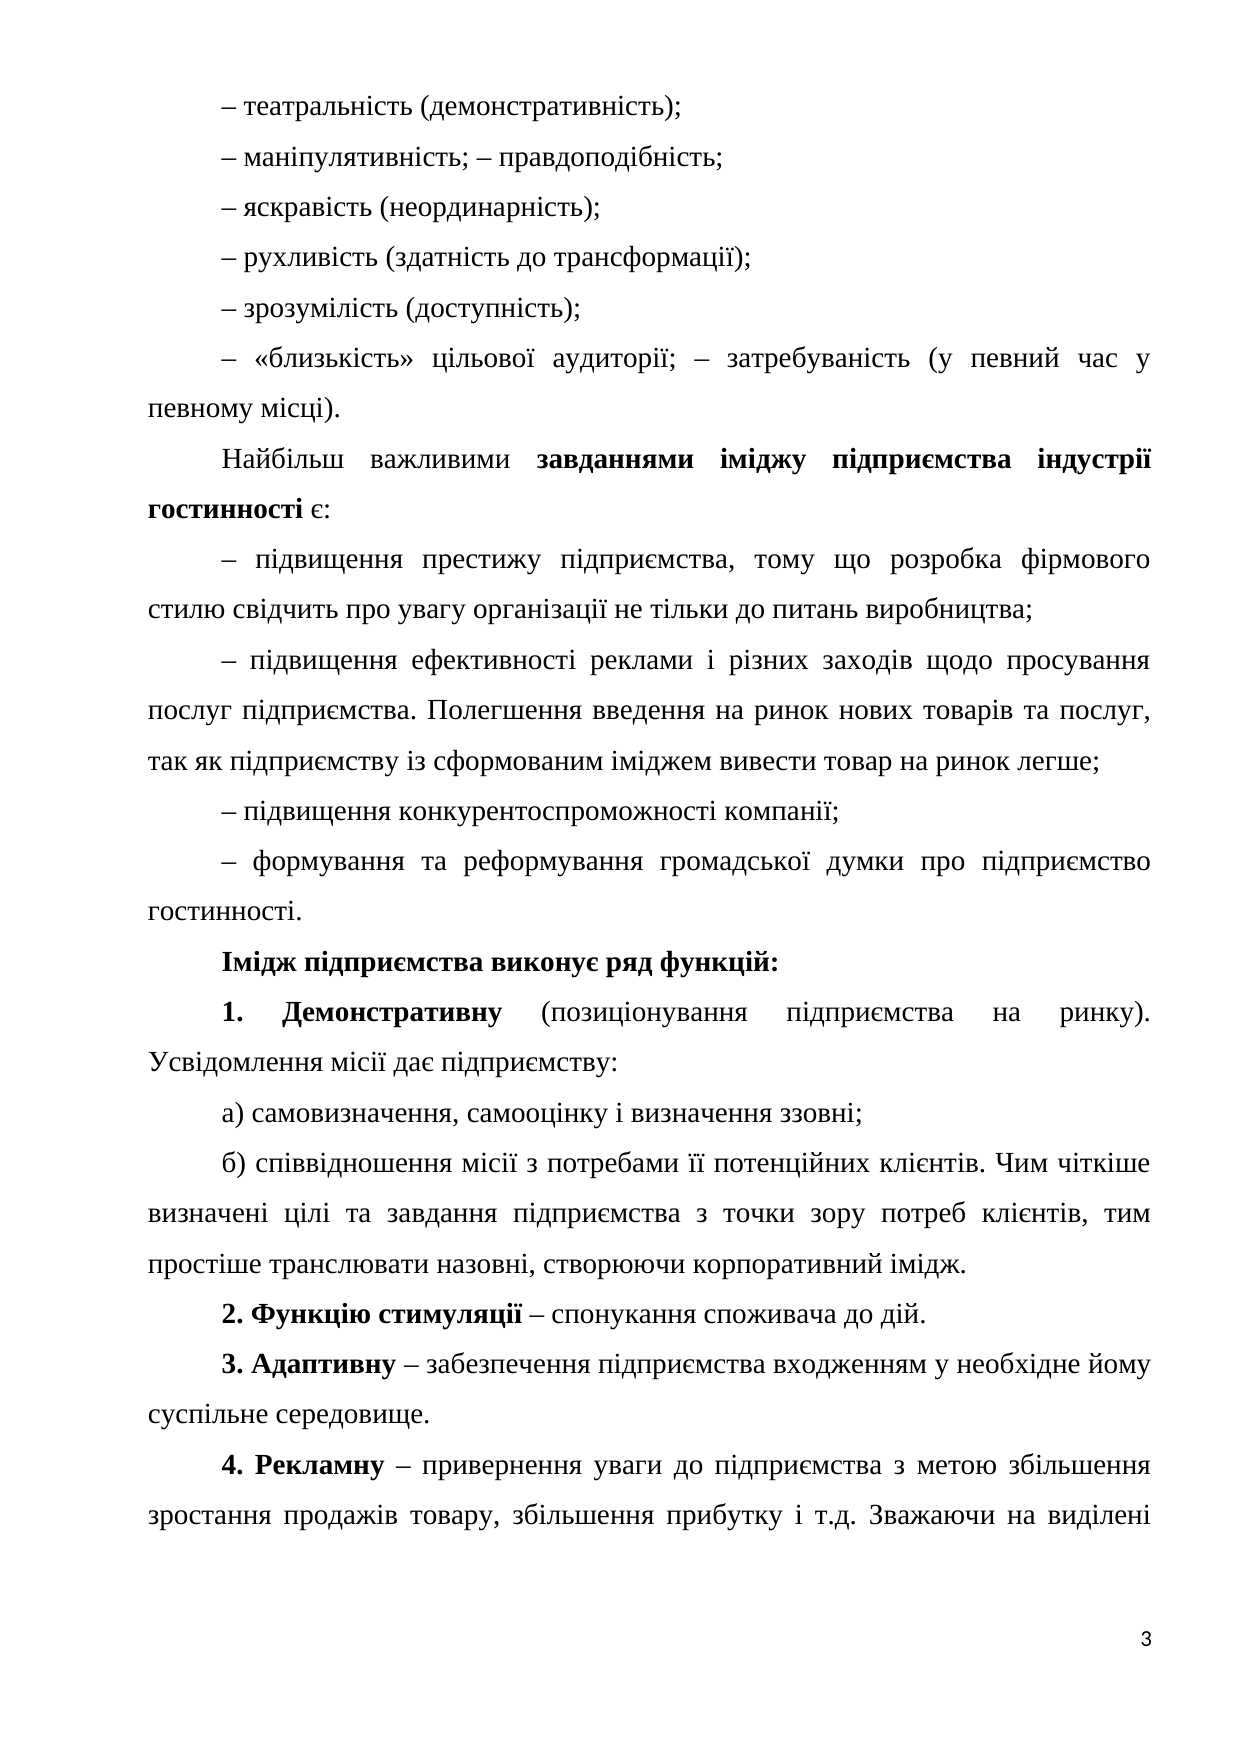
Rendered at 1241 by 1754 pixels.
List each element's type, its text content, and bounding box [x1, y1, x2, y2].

text 3. Адаптивну – забезпечення підприємства входженням у необхідне йому суспільне середовище. [148, 1346, 1152, 1430]
text – яскравість (неординарність); [148, 189, 1152, 223]
text – зрозумілість (доступність); [148, 290, 1152, 323]
text 1. Демонстративну (позиціонування підприємства на ринку). Усвідомлення місії дає підприємству: [148, 994, 1152, 1078]
text – формування та реформування громадської думки про підприємство гостинності. [148, 843, 1152, 927]
text а) самовизначення, самооцінку і визначення ззовні; [148, 1095, 1152, 1128]
text Найбільш важливими завданнями іміджу підприємства індустрії гостинності є: [148, 441, 1152, 524]
text – маніпулятивність; – правдоподібність; [148, 139, 1152, 172]
text б) співвідношення місії з потребами її потенційних клієнтів. Чим чіткіше визначені цілі та завдання підприємства з точки зору потреб клієнтів, тим простіше транслювати назовні, створюючи корпоративний імідж. [148, 1145, 1152, 1279]
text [148, 1447, 1152, 1531]
text – підвищення конкурентоспроможності компанії; [148, 793, 1152, 826]
text 2. Функцію стимуляції – спонукання споживача до дій. [148, 1296, 1152, 1329]
text – «близькість» цільової аудиторії; – затребуваність (у певний час у певному місці). [148, 340, 1152, 424]
text – підвищення ефективності реклами і різних заходів щодо просування послуг підприємства. Полегшення введення на ринок нових товарів та послуг, так як підприємству із сформованим іміджем вивести товар на ринок легше; [148, 642, 1152, 776]
text – рухливість (здатність до трансформації); [148, 239, 1152, 273]
text – театральність (демонстративність); [148, 88, 1152, 122]
text – підвищення престижу підприємства, тому що розробка фірмового стилю свідчить про увагу організації не тільки до питань виробництва; [148, 541, 1152, 625]
text Імідж підприємства виконує ряд функцій: [148, 944, 1152, 977]
